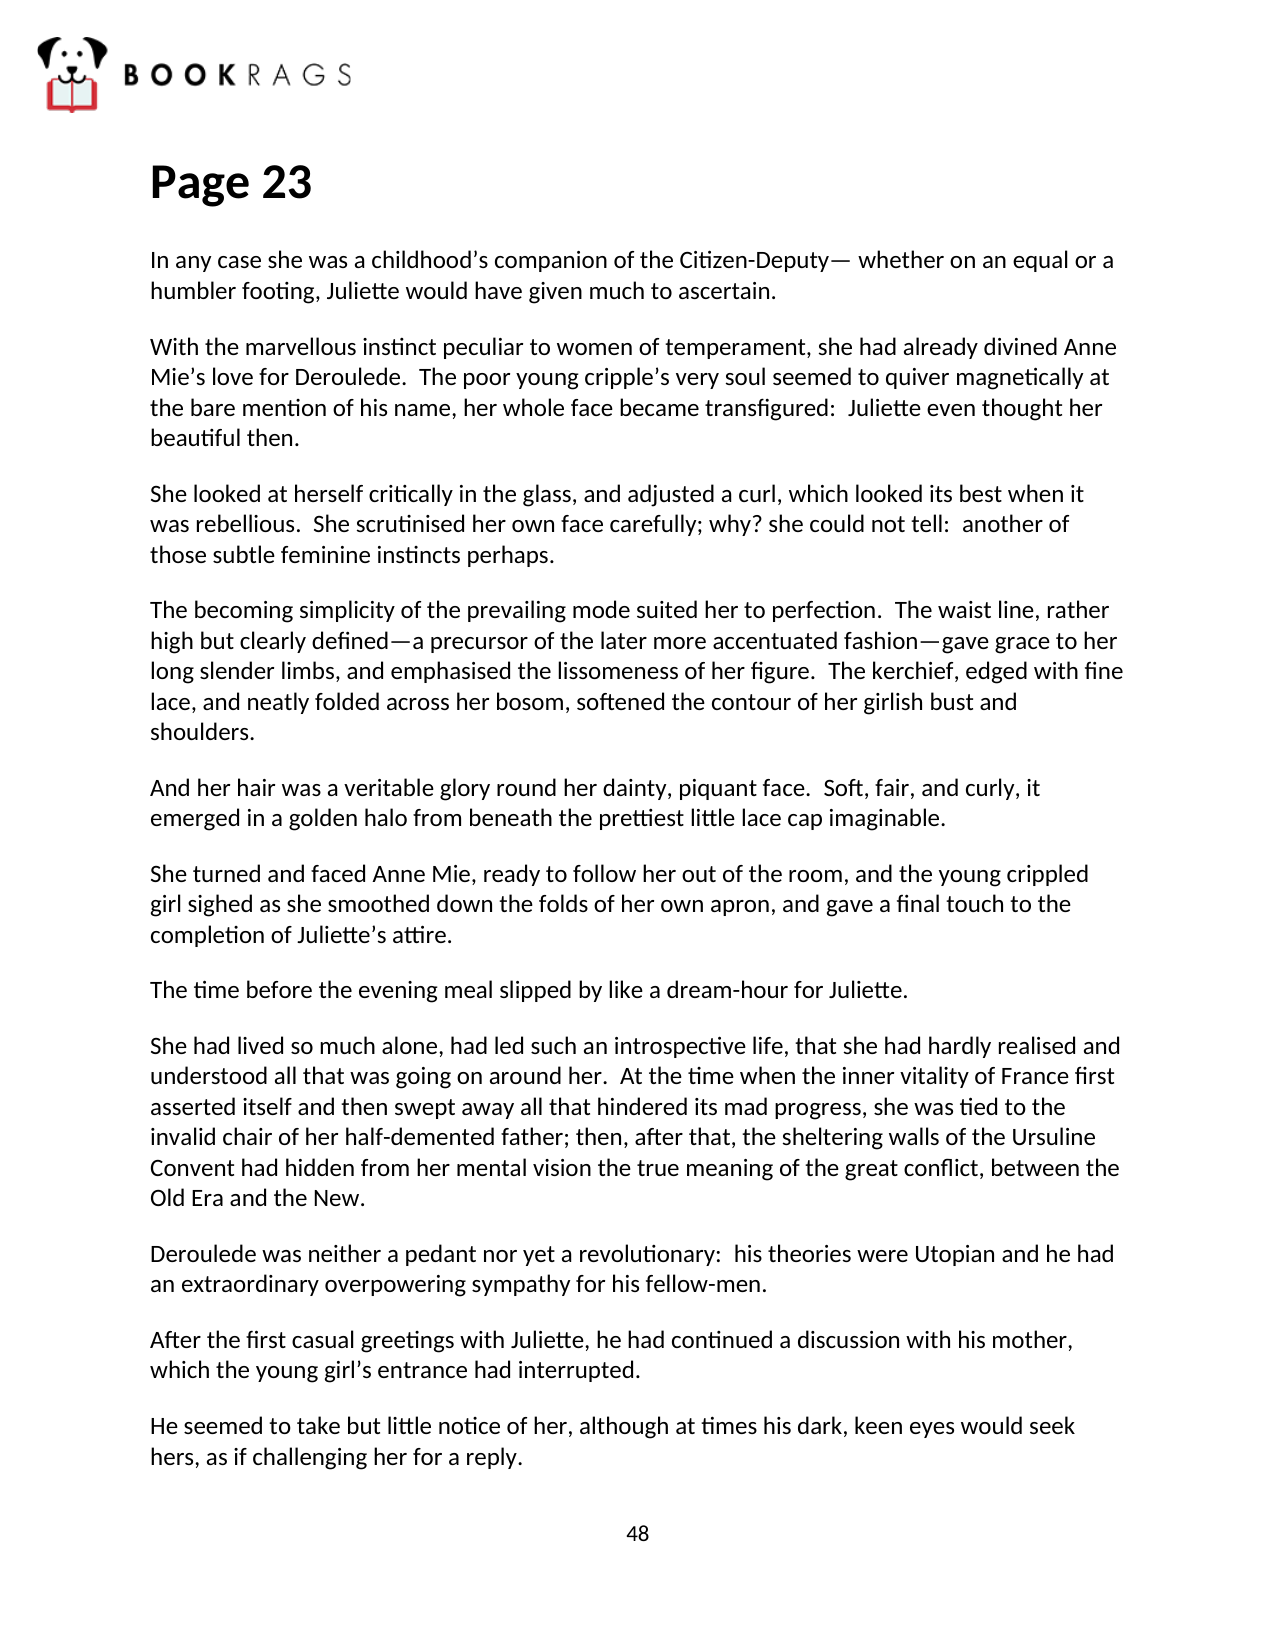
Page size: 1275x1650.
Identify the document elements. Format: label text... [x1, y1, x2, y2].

text And her hair was a veritable glory round her dainty, piquant face. Soft, fair, and curly, it emerged in a golden halo from beneath the prettiest little lace cap imaginable. [150, 772, 1125, 833]
text She had lived so much alone, had led such an introspective life, that she had hardly realised and understood all that was going on around her. At the time when the inner vitality of France first asserted itself and then swept away all that hindered its mad progress, she was tied to the invalid chair of her half-demented father; then, after that, the sheltering walls of the Ursuline Convent had hidden from her mental vision the true meaning of the great conflict, between the Old Era and the New. [150, 1030, 1125, 1213]
text The becoming simplicity of the prevailing mode suited her to perfection. The waist line, rather high but clearly defined—­a precursor of the later more accentuated fashion—­gave grace to her long slender limbs, and emphasised the lissomeness of her figure. The kerchief, edged with fine lace, and neatly folded across her bosom, softened the contour of her girlish bust and shoulders. [150, 594, 1125, 747]
text After the first casual greetings with Juliette, he had continued a discussion with his mother, which the young girl’s entrance had interrupted. [150, 1324, 1125, 1385]
text Deroulede was neither a pedant nor yet a revolutionary: his theories were Utopian and he had an extraordinary overpowering sympathy for his fellow-men. [150, 1238, 1125, 1299]
text Page 23 [150, 150, 1125, 211]
text He seemed to take but little notice of her, although at times his dark, keen eyes would seek hers, as if challenging her for a reply. [150, 1410, 1125, 1471]
text She looked at herself critically in the glass, and adjusted a curl, which looked its best when it was rebellious. She scrutinised her own face carefully; why? she could not tell: another of those subtle feminine instincts perhaps. [150, 478, 1125, 569]
text In any case she was a childhood’s companion of the Citizen-Deputy—­ whether on an equal or a humbler footing, Juliette would have given much to ascertain. [150, 244, 1125, 306]
text With the marvellous instinct peculiar to women of temperament, she had already divined Anne Mie’s love for Deroulede. The poor young cripple’s very soul seemed to quiver magnetically at the bare mention of his name, her whole face became transfigured: Juliette even thought her beautiful then. [150, 331, 1125, 453]
text The time before the evening meal slipped by like a dream-hour for Juliette. [150, 974, 1125, 1005]
text She turned and faced Anne Mie, ready to follow her out of the room, and the young crippled girl sighed as she smoothed down the folds of her own apron, and gave a final touch to the completion of Juliette’s attire. [150, 858, 1125, 949]
picture [37, 37, 351, 113]
